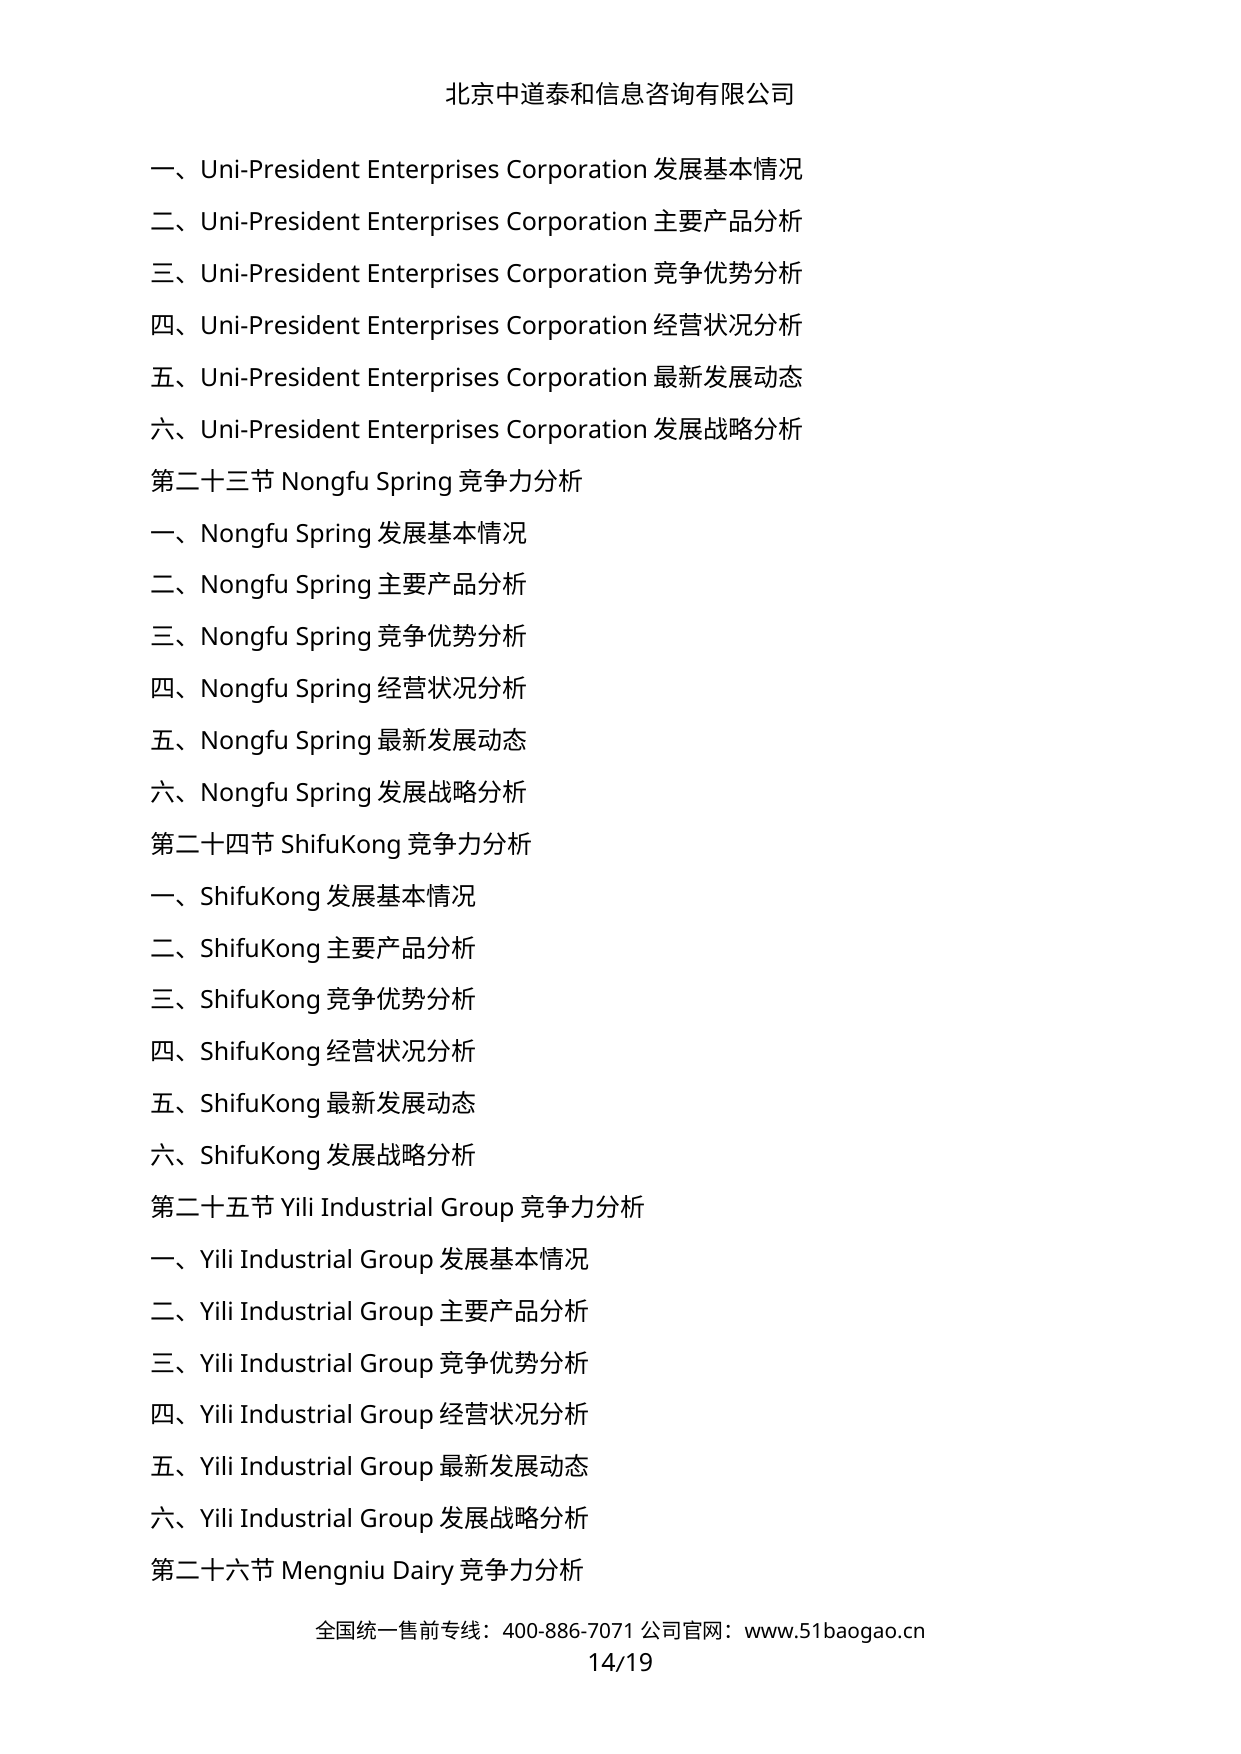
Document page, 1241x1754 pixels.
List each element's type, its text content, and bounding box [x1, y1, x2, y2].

text 二、ShifuKong主要产品分析 [150, 928, 1090, 964]
text 三、Yili Industrial Group竞争优势分析 [150, 1343, 1090, 1379]
text 五、Uni-President Enterprises Corporation最新发展动态 [150, 357, 1090, 394]
text 二、Nongfu Spring主要产品分析 [150, 565, 1090, 601]
text 四、ShifuKong经营状况分析 [150, 1032, 1090, 1068]
text 六、Uni-President Enterprises Corporation发展战略分析 [150, 409, 1090, 446]
text 六、ShifuKong发展战略分析 [150, 1136, 1090, 1172]
text 第二十三节 Nongfu Spring竞争力分析 [150, 461, 1090, 497]
text 五、ShifuKong最新发展动态 [150, 1084, 1090, 1120]
text 六、Nongfu Spring发展战略分析 [150, 772, 1090, 809]
text 三、Uni-President Enterprises Corporation竞争优势分析 [150, 254, 1090, 290]
text 二、Yili Industrial Group主要产品分析 [150, 1291, 1090, 1327]
text 六、Yili Industrial Group发展战略分析 [150, 1499, 1090, 1535]
text 第二十五节 Yili Industrial Group竞争力分析 [150, 1187, 1090, 1224]
text 四、Yili Industrial Group经营状况分析 [150, 1395, 1090, 1431]
text 一、ShifuKong发展基本情况 [150, 876, 1090, 912]
text 第二十四节 ShifuKong竞争力分析 [150, 824, 1090, 861]
text 五、Yili Industrial Group最新发展动态 [150, 1447, 1090, 1483]
text 二、Uni-President Enterprises Corporation主要产品分析 [150, 202, 1090, 238]
text 三、ShifuKong竞争优势分析 [150, 980, 1090, 1016]
text 四、Uni-President Enterprises Corporation经营状况分析 [150, 306, 1090, 342]
text 一、Uni-President Enterprises Corporation发展基本情况 [150, 150, 1090, 186]
text 五、Nongfu Spring最新发展动态 [150, 721, 1090, 757]
text 四、Nongfu Spring经营状况分析 [150, 669, 1090, 705]
text 第二十六节 Mengniu Dairy竞争力分析 [150, 1551, 1090, 1587]
text 三、Nongfu Spring竞争优势分析 [150, 617, 1090, 653]
text 一、Yili Industrial Group发展基本情况 [150, 1239, 1090, 1276]
text 一、Nongfu Spring发展基本情况 [150, 513, 1090, 549]
